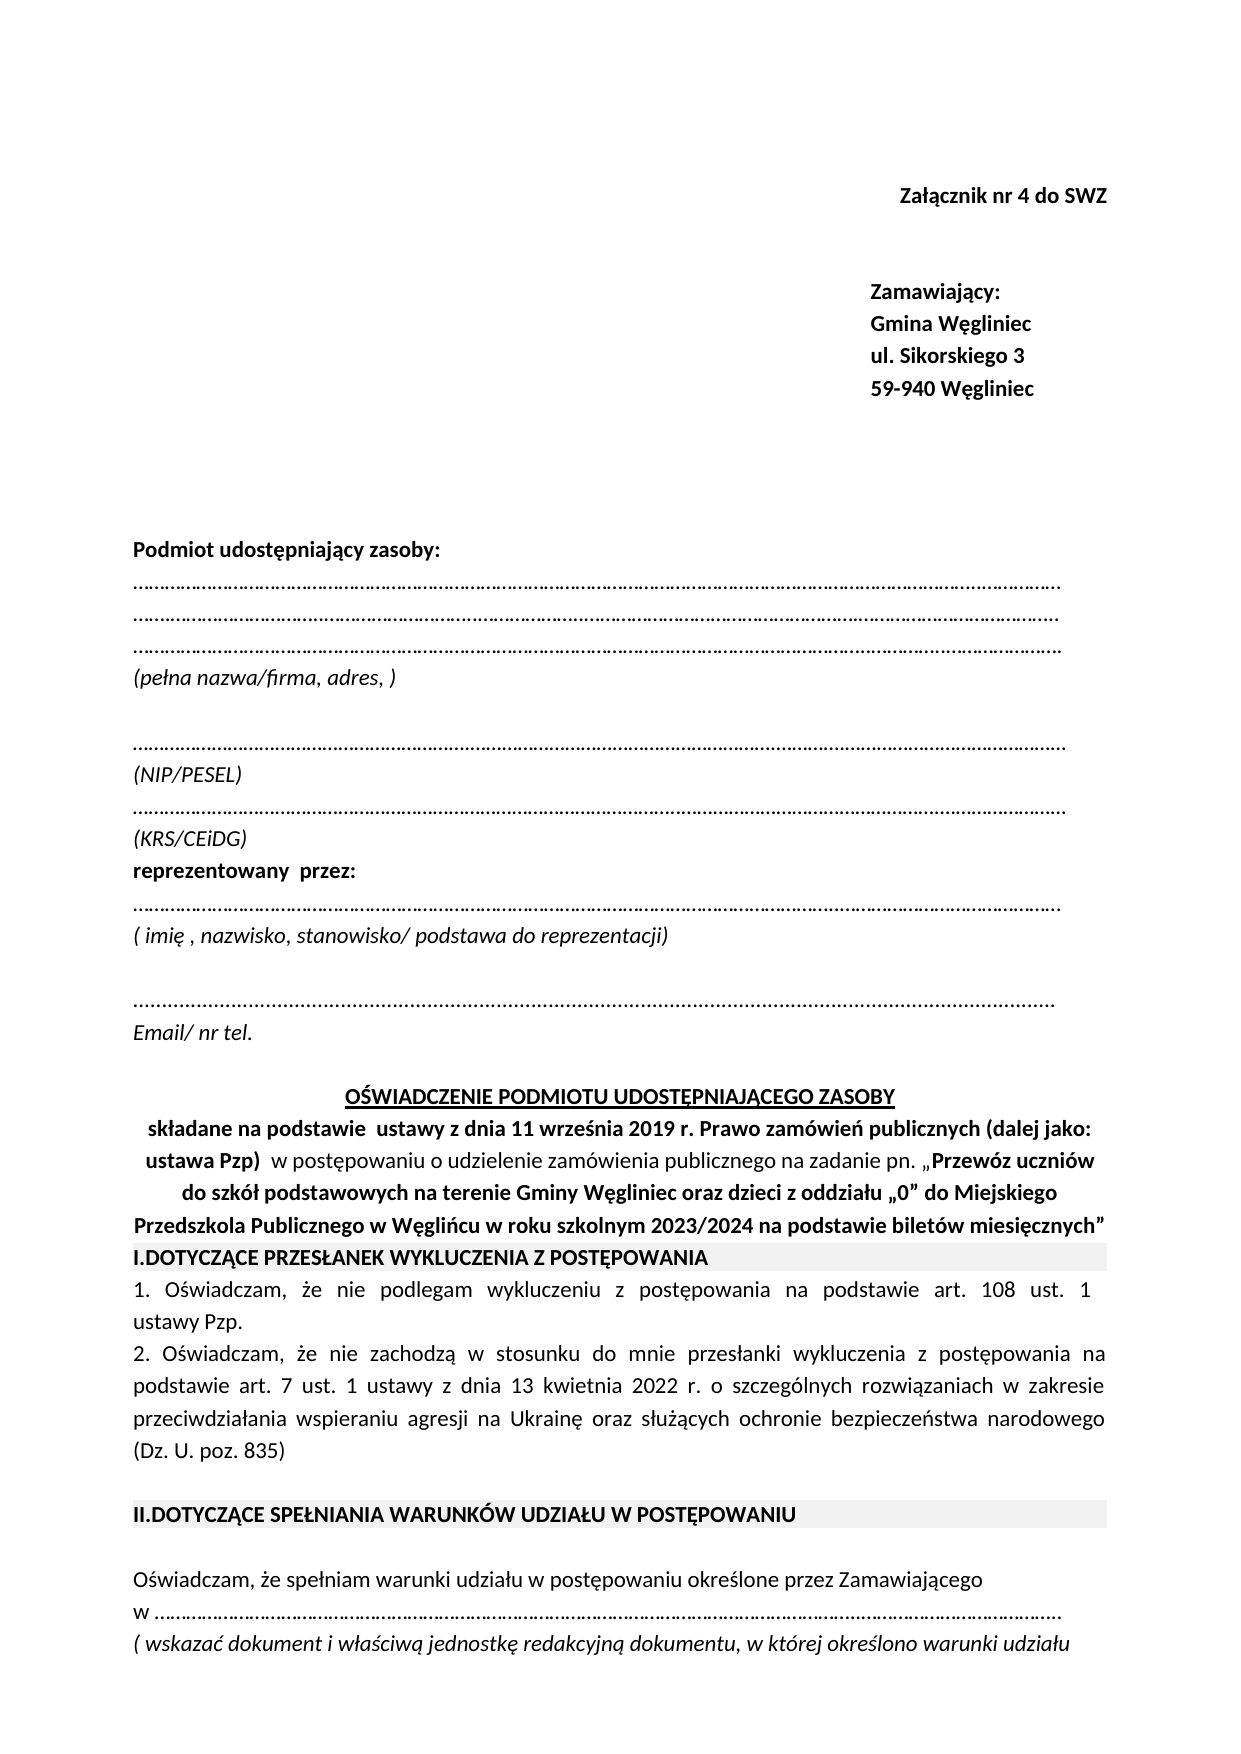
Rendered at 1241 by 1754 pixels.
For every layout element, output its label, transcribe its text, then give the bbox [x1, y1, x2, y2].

text (KRS/CEiDG) [133, 824, 1112, 852]
text …….………………………..………………………..………………..…………………………………………….……………………………….. [133, 599, 1112, 627]
text Email/ nr tel. [133, 1018, 487, 1046]
text 1. Oświadczam, że nie podlegam wykluczeniu z postępowania na podstawie art. 108 ust. 1 ustawy Pzp. [133, 1275, 1107, 1335]
text reprezentowany przez: [133, 857, 1112, 885]
text (NIP/PESEL) [133, 760, 1112, 788]
text …………………………………………………………………………………………..………………………………………….…………………… [133, 792, 1112, 820]
text Oświadczam, że spełniam warunki udziału w postępowaniu określone przez Zamawiającego [133, 1565, 1107, 1593]
text ……………………………………………………………………………………………………………………..…………………………………… [133, 889, 1112, 917]
text OŚWIADCZENIE PODMIOTU UDOSTĘPNIAJĄCEGO ZASOBY [133, 1082, 1107, 1110]
text ……………………………………………………….………………………………………………….………….…………………………………… [133, 728, 1112, 756]
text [133, 1629, 1107, 1657]
text Załącznik nr 4 do SWZ [148, 181, 1107, 209]
text …………………………………………………………………………………………………………………………..…………..…………………. [133, 631, 1112, 659]
text w ……………………………………………………………………………………………………………………..……………………………….. [133, 1597, 1107, 1625]
text ................................................................................................................................................................ [133, 985, 1097, 1013]
text składane na podstawie ustawy z dnia 11 września 2019 r. Prawo zamówień publicznych (dalej jako: ustawa Pzp) w postępowaniu o udzielenie zamówienia publicznego na zadanie pn. „Przewóz uczniów do szkół podstawowych na terenie Gminy Węgliniec oraz dzieci z oddziału „0” do Miejskiego Przedszkola Publicznego w Węglińcu w roku szkolnym 2023/2024 na podstawie biletów miesięcznych” [133, 1114, 1107, 1239]
text 59-940 Węgliniec [870, 374, 1107, 402]
text I.DOTYCZĄCE PRZESŁANEK WYKLUCZENIA Z POSTĘPOWANIA [133, 1243, 1107, 1271]
text ……………………………………………………………………………………………………………………………………………..…………… [133, 567, 1097, 595]
text II.DOTYCZĄCE SPEŁNIANIA WARUNKÓW UDZIAŁU W POSTĘPOWANIU [133, 1500, 1107, 1528]
text (pełna nazwa/firma, adres, ) [133, 663, 1112, 724]
text ul. Sikorskiego 3 [870, 342, 1107, 370]
text Gmina Węgliniec [870, 309, 1107, 337]
text ( imię , nazwisko, stanowisko/ podstawa do reprezentacji) [133, 921, 1112, 949]
text Zamawiający: [870, 277, 1107, 305]
text 2. Oświadczam, że nie zachodzą w stosunku do mnie przesłanki wykluczenia z postępowania na podstawie art. 7 ust. 1 ustawy z dnia 13 kwietnia 2022 r. o szczególnych rozwiązaniach w zakresie przeciwdziałania wspieraniu agresji na Ukrainę oraz służących ochronie bezpieczeństwa narodowego (Dz. U. poz. 835) [133, 1339, 1107, 1464]
text Podmiot udostępniający zasoby: [133, 535, 1107, 563]
